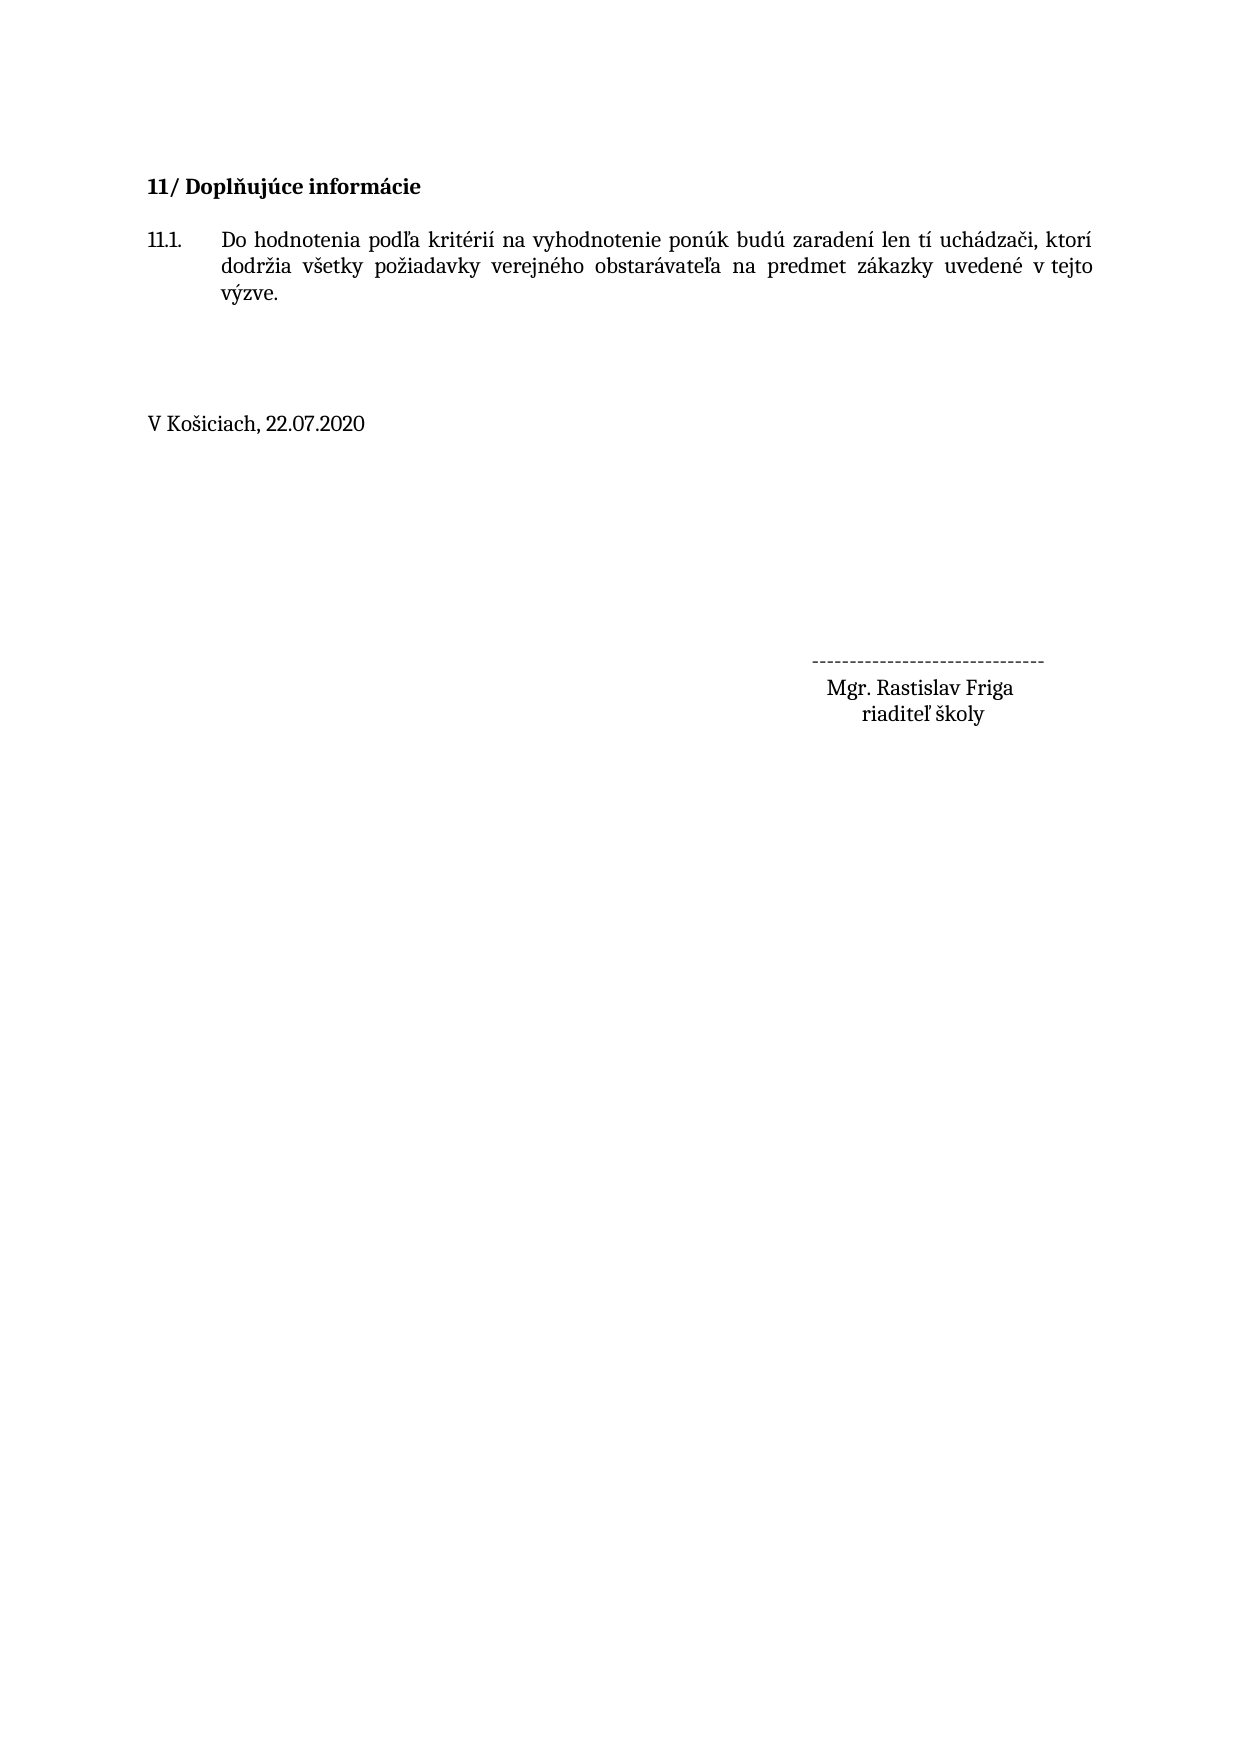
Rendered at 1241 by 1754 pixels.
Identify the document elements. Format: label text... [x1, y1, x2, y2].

text V Košiciach, 22.07.2020 [148, 411, 1093, 437]
text Mgr. Rastislav Friga [148, 675, 1093, 701]
text riaditeľ školy [148, 701, 1093, 727]
text ------------------------------- [148, 648, 1093, 675]
text 11/ Doplňujúce informácie [148, 174, 1093, 200]
text 11.1. Do hodnotenia podľa kritérií na vyhodnotenie ponúk budú zaradení len tí uchádzači, ktorí dodržia všetky požiadavky verejného obstarávateľa na predmet zákazky uvedené v tejto výzve. [148, 227, 1093, 306]
